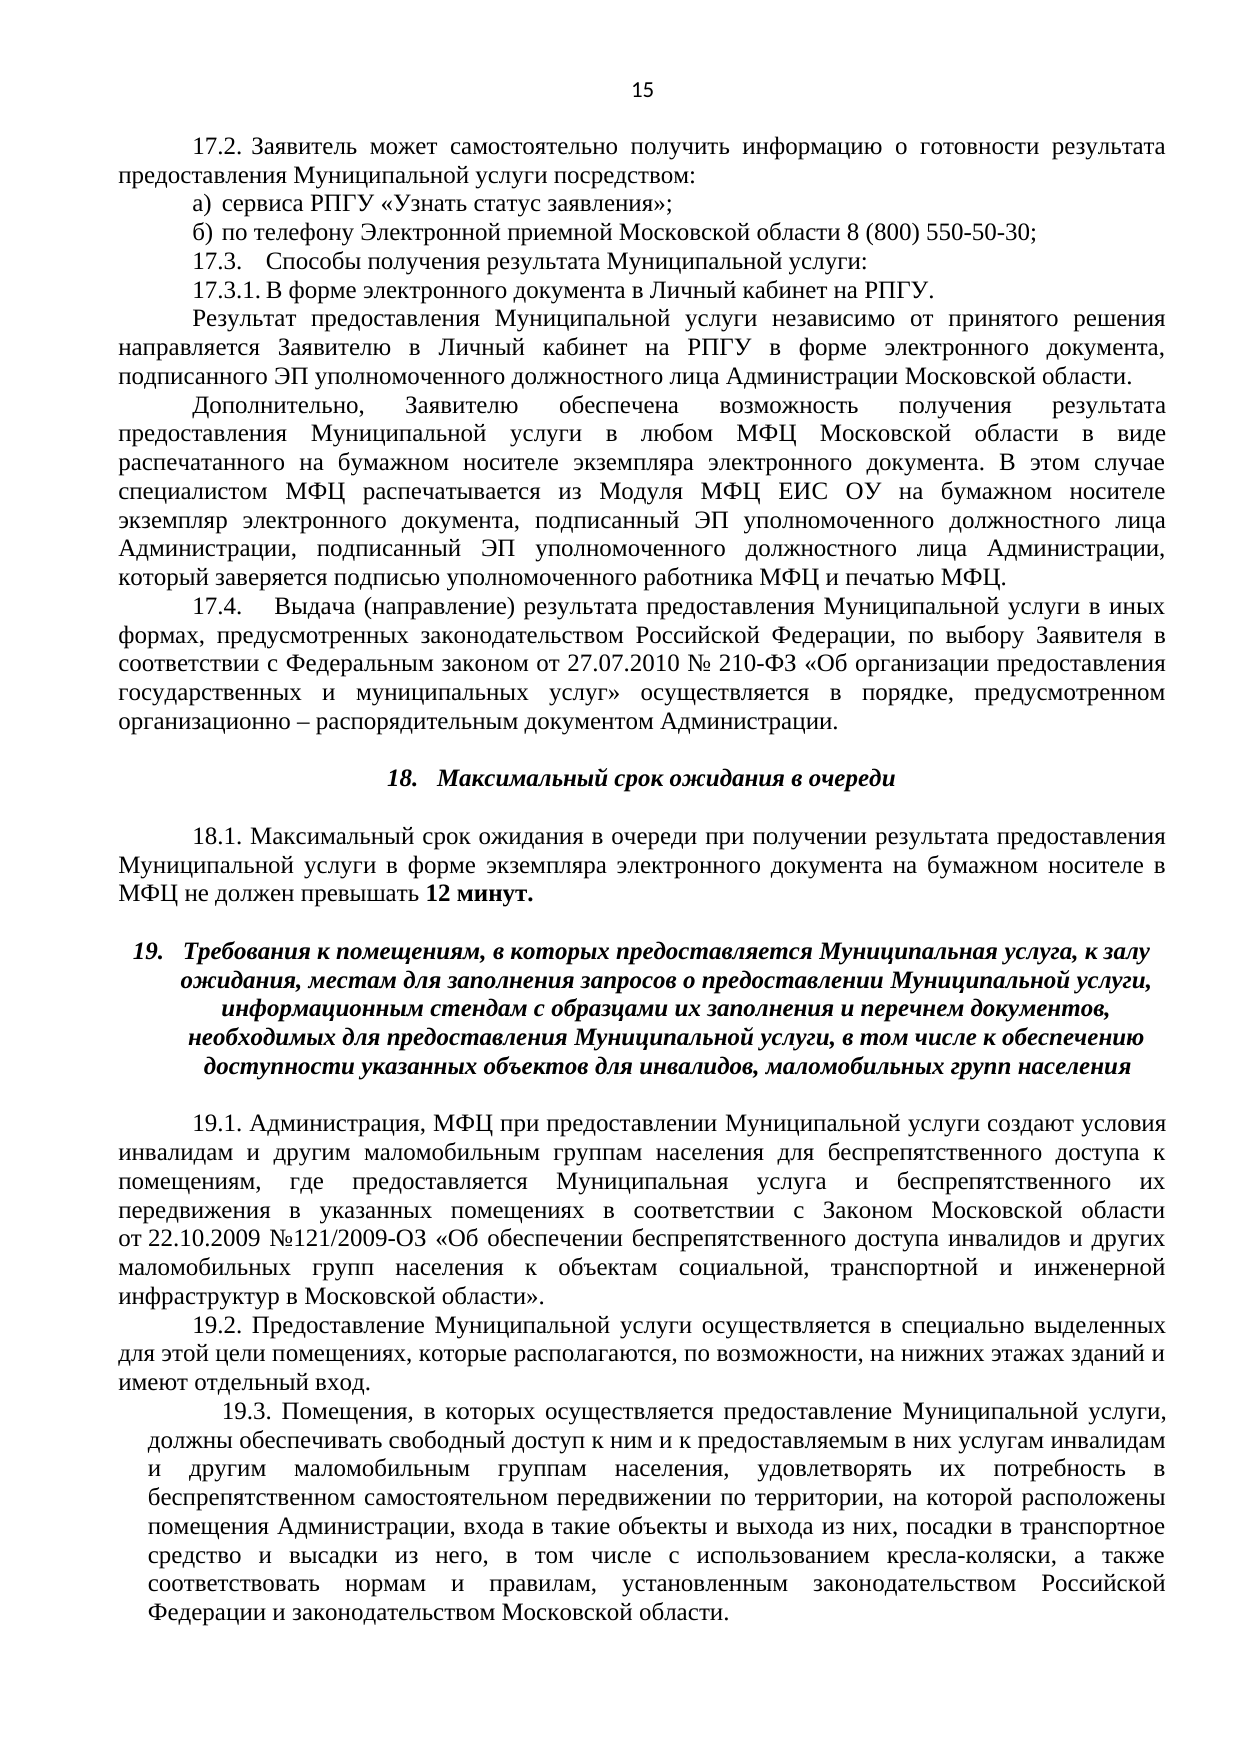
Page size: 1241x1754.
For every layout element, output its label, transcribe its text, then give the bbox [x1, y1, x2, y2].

list Заявитель может самостоятельно получить информацию о готовности результата предоставления Муниципальной услуги посредством: [118, 131, 1167, 188]
list Максимальный срок ожидания в очереди [118, 763, 1167, 792]
list Дополнительно, Заявителю обеспечена возможность получения результата предоставления Муниципальной услуги в любом МФЦ Московской области в виде распечатанного на бумажном носителе экземпляра электронного документа. В этом случае специалистом МФЦ распечатывается из Модуля МФЦ ЕИС ОУ на бумажном носителе экземпляр электронного документа, подписанный ЭП уполномоченного должностного лица Администрации, подписанный ЭП уполномоченного должностного лица Администрации, который заверяется подписью уполномоченного работника МФЦ и печатью МФЦ. [118, 390, 1167, 591]
list 19.2. Предоставление Муниципальной услуги осуществляется в специально выделенных для этой цели помещениях, которые располагаются, по возможности, на нижних этажах зданий и имеют отдельный вход. [118, 1310, 1167, 1396]
list Выдача (направление) результата предоставления Муниципальной услуги в иных формах, предусмотренных законодательством Российской Федерации, по выбору Заявителя в соответствии с Федеральным законом от 27.07.2010 № 210-ФЗ «Об организации предоставления государственных и муниципальных услуг» осуществляется в порядке, предусмотренном организационно – распорядительным документом Администрации. [118, 591, 1167, 735]
list 18.1. Максимальный срок ожидания в очереди при получении результата предоставления Муниципальной услуги в форме экземпляра электронного документа на бумажном носителе в МФЦ не должен превышать 12 минут. [118, 821, 1167, 907]
list Результат предоставления Муниципальной услуги независимо от принятого решения направляется Заявителю в Личный кабинет на РПГУ в форме электронного документа, подписанного ЭП уполномоченного должностного лица Администрации Московской области. [118, 303, 1167, 390]
list 19.1. Администрация, МФЦ при предоставлении Муниципальной услуги создают условия инвалидам и другим маломобильным группам населения для беспрепятственного доступа к помещениям, где предоставляется Муниципальная услуга и беспрепятственного их передвижения в указанных помещениях в соответствии с Законом Московской области от 22.10.2009 №121/2009-ОЗ «Об обеспечении беспрепятственного доступа инвалидов и других маломобильных групп населения к объектам социальной, транспортной и инженерной инфраструктур в Московской области». [118, 1108, 1167, 1310]
list по телефону Электронной приемной Московской области 8 (800) 550-50-30; [118, 217, 1167, 246]
list Способы получения результата Муниципальной услуги: [118, 246, 1167, 275]
list В форме электронного документа в Личный кабинет на РПГУ. [118, 275, 1167, 303]
list Требования к помещениям, в которых предоставляется Муниципальная услуга, к залу ожидания, местам для заполнения запросов о предоставлении Муниципальной услуги, информационным стендам с образцами их заполнения и перечнем документов, необходимых для предоставления Муниципальной услуги, в том числе к обеспечению доступности указанных объектов для инвалидов, маломобильных групп населения [118, 936, 1167, 1080]
text 19.3. Помещения, в которых осуществляется предоставление Муниципальной услуги, должны обеспечивать свободный доступ к ним и к предоставляемым в них услугам инвалидам и другим маломобильным группам населения, удовлетворять их потребность в беспрепятственном самостоятельном передвижении по территории, на которой расположены помещения Администрации, входа в такие объекты и выхода из них, посадки в транспортное средство и высадки из него, в том числе с использованием кресла-коляски, а также соответствовать нормам и правилам, установленным законодательством Российской Федерации и законодательством Московской области. [148, 1396, 1167, 1626]
list сервиса РПГУ «Узнать статус заявления»; [118, 188, 1167, 217]
